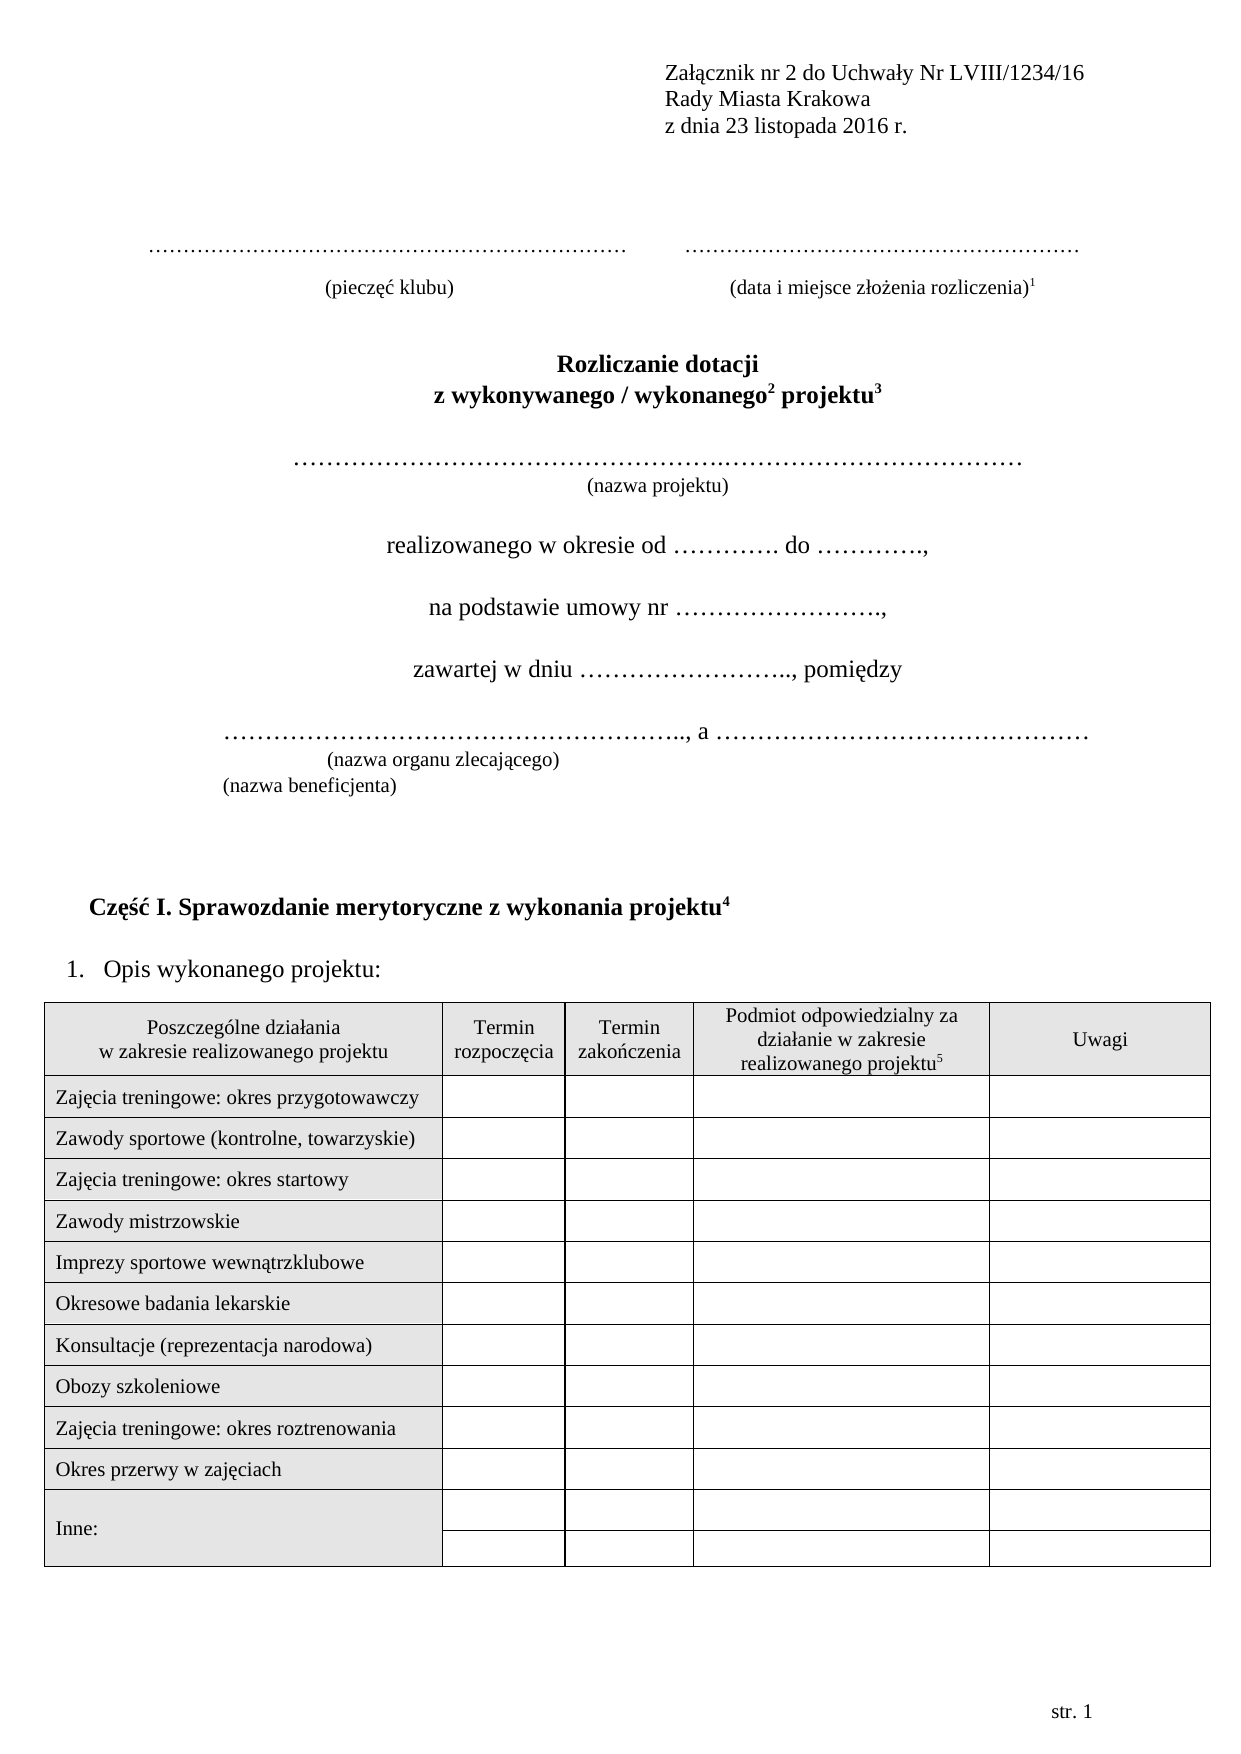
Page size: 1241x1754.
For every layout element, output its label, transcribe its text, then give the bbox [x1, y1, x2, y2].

table_cell [443, 1490, 564, 1530]
list realizowanego w okresie od …………. do …………., [223, 530, 1093, 559]
table_cell [990, 1531, 1210, 1566]
table_cell [990, 1325, 1210, 1365]
table_cell [990, 1490, 1210, 1530]
table_cell [694, 1242, 989, 1282]
table_cell [443, 1283, 564, 1323]
table_cell [694, 1449, 989, 1489]
table_cell [694, 1490, 989, 1530]
text (pieczęć klubu) (data i miejsce złożenia rozliczenia) [148, 275, 1093, 299]
table_cell [990, 1407, 1210, 1448]
table_cell [566, 1531, 693, 1566]
table_cell Obozy szkoleniowe [45, 1366, 442, 1406]
list (nazwa organu zlecającego) (nazwa beneficjenta) [223, 747, 1093, 797]
table_cell [990, 1201, 1210, 1241]
table_cell [694, 1076, 989, 1117]
table_cell Zajęcia treningowe: okres startowy [45, 1159, 442, 1199]
table_cell [443, 1366, 564, 1406]
text Rady Miasta Krakowa [664, 85, 1093, 112]
table_cell [566, 1159, 693, 1199]
table_cell [694, 1201, 989, 1241]
table_cell [566, 1283, 693, 1323]
table_cell Imprezy sportowe wewnątrzklubowe [45, 1242, 442, 1282]
table_cell Zajęcia treningowe: okres roztrenowania [45, 1407, 442, 1448]
table_cell [566, 1201, 693, 1241]
table_cell [694, 1159, 989, 1199]
table_cell [443, 1201, 564, 1241]
table_cell [566, 1407, 693, 1448]
table_cell Zajęcia treningowe: okres przygotowawczy [45, 1076, 442, 1117]
table_cell [694, 1366, 989, 1406]
table_header Termin zakończenia [566, 1003, 693, 1075]
table_header Uwagi [990, 1003, 1210, 1075]
table_cell [443, 1076, 564, 1117]
table_cell [566, 1449, 693, 1489]
table_cell [694, 1407, 989, 1448]
table_cell [990, 1283, 1210, 1323]
table_cell [443, 1118, 564, 1158]
list na podstawie umowy nr ……………………., [223, 592, 1093, 621]
table_cell [443, 1531, 564, 1566]
table_cell [694, 1531, 989, 1566]
text Załącznik nr 2 do Uchwały Nr LVIII/1234/16 [664, 59, 1093, 85]
table_header Poszczególne działania w zakresie realizowanego projektu [45, 1003, 442, 1075]
text …………………………………………………………… ………………………………………………… [148, 233, 1093, 257]
table_cell Inne: [45, 1490, 442, 1566]
table_cell [990, 1076, 1210, 1117]
table_cell Konsultacje (reprezentacja narodowa) [45, 1325, 442, 1365]
table_cell Zawody sportowe (kontrolne, towarzyskie) [45, 1118, 442, 1158]
list (nazwa projektu) [223, 473, 1093, 497]
table_cell [566, 1076, 693, 1117]
table_cell [990, 1159, 1210, 1199]
table_cell Okres przerwy w zajęciach [45, 1449, 442, 1489]
table_cell [990, 1242, 1210, 1282]
table_cell [990, 1449, 1210, 1489]
table_cell [566, 1118, 693, 1158]
list ……………………………………………….., a ……………………………………… [223, 716, 1093, 745]
list Część I. Sprawozdanie merytoryczne z wykonania projektu [88, 892, 1093, 921]
table_header Termin rozpoczęcia [443, 1003, 564, 1075]
table_cell Okresowe badania lekarskie [45, 1283, 442, 1323]
table_cell [443, 1242, 564, 1282]
table_cell Zawody mistrzowskie [45, 1201, 442, 1241]
table_cell [694, 1325, 989, 1365]
table_cell [990, 1118, 1210, 1158]
table_cell [443, 1159, 564, 1199]
table_cell [566, 1325, 693, 1365]
text z dnia 23 listopada 2016 r. [664, 112, 1093, 138]
table_cell [694, 1283, 989, 1323]
list …………………………………………….……………………………… [223, 442, 1093, 471]
list z wykonywanego / wykonanego projektu [223, 380, 1093, 409]
table_cell [566, 1242, 693, 1282]
list Rozliczanie dotacji [223, 349, 1093, 378]
table_cell [694, 1118, 989, 1158]
table_cell [566, 1366, 693, 1406]
table_header Podmiot odpowiedzialny za działanie w zakresie realizowanego projektu [694, 1003, 989, 1075]
table_cell [443, 1449, 564, 1489]
table_cell [990, 1366, 1210, 1406]
table_cell [566, 1490, 693, 1530]
list Opis wykonanego projektu: [66, 954, 1093, 983]
table_cell [443, 1407, 564, 1448]
table_cell [443, 1325, 564, 1365]
list zawartej w dniu …………………….., pomiędzy [223, 654, 1093, 683]
